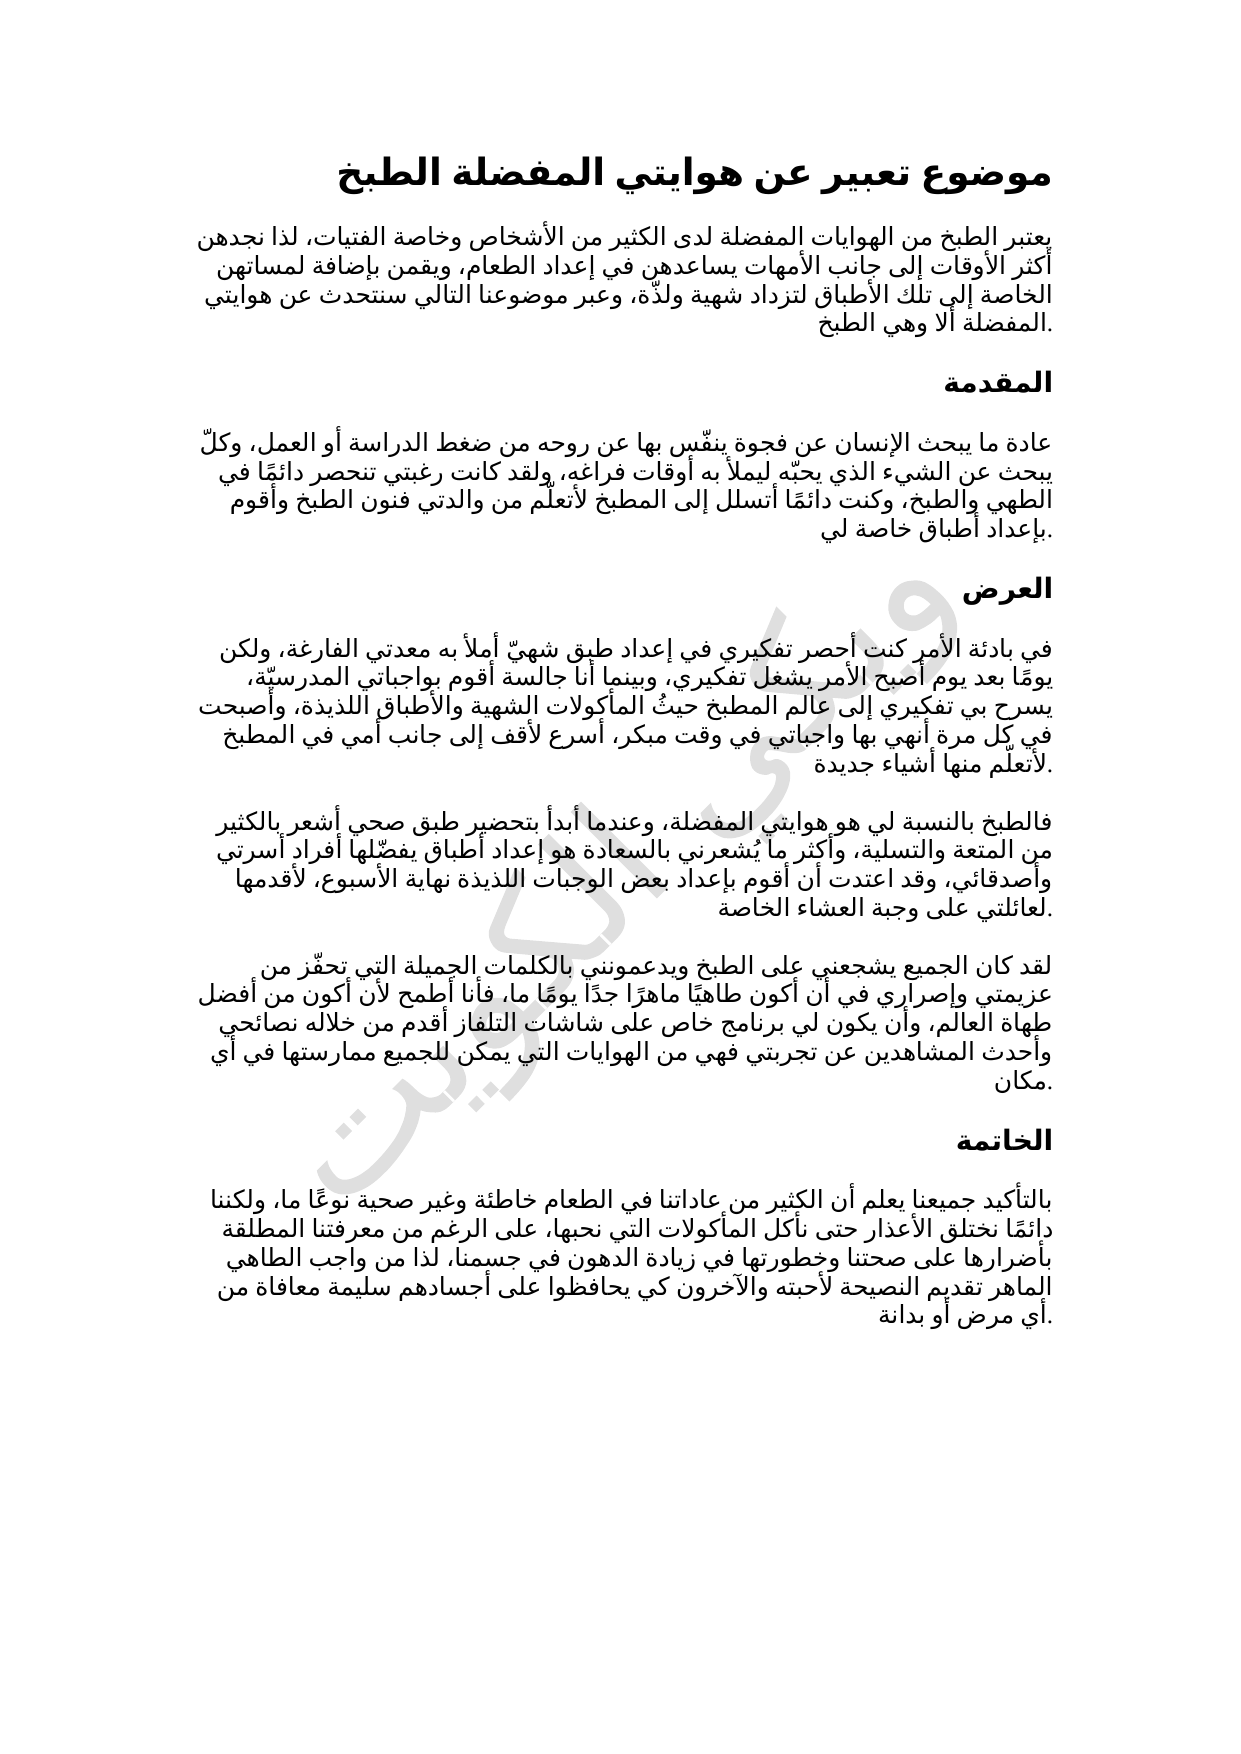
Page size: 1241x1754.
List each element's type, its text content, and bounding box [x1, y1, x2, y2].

subtitle العرض [187, 572, 1053, 604]
text عادة ما يبحث الإنسان عن فجوة ينفّس بها عن روحه من ضغط الدراسة أو العمل، وكلّ يبحث عن الشيء الذي يحبّه ليملأ به أوقات فراغه، ولقد كانت رغبتي تنحصر دائمًا في الطهي والطبخ، وكنت دائمًا أتسلل إلى المطبخ لأتعلّم من والدتي فنون الطبخ وأقوم بإعداد أطباق خاصة لي. [187, 428, 1053, 543]
text لقد كان الجميع يشجعني على الطبخ ويدعمونني بالكلمات الجميلة التي تحفّز من عزيمتي وإصراري في أن أكون طاهيًا ماهرًا جدًا يومًا ما، فأنا أطمح لأن أكون من أفضل طهاة العالم، وأن يكون لي برنامج خاص على شاشات التلفاز أقدم من خلاله نصائحي وأحدث المشاهدين عن تجربتي فهي من الهوايات التي يمكن للجميع ممارستها في أي مكان. [187, 951, 1053, 1094]
text يعتبر الطبخ من الهوايات المفضلة لدى الكثير من الأشخاص وخاصة الفتيات، لذا نجدهن أكثر الأوقات إلى جانب الأمهات يساعدهن في إعداد الطعام، ويقمن بإضافة لمساتهن الخاصة إلى تلك الأطباق لتزداد شهية ولذّة، وعبر موضوعنا التالي سنتحدث عن هوايتي المفضلة ألا وهي الطبخ. [187, 222, 1053, 337]
text فالطبخ بالنسبة لي هو هوايتي المفضلة، وعندما أبدأ بتحضير طبق صحي أشعر بالكثير من المتعة والتسلية، وأكثر ما يُشعرني بالسعادة هو إعداد أطباق يفضّلها أفراد أسرتي وأصدقائي، وقد اعتدت أن أقوم بإعداد بعض الوجبات اللذيذة نهاية الأسبوع، لأقدمها لعائلتي على وجبة العشاء الخاصة. [187, 807, 1053, 922]
text في بادئة الأمر كنت أحصر تفكيري في إعداد طبق شهيّ أملأ به معدتي الفارغة، ولكن يومًا بعد يوم أصبح الأمر يشغل تفكيري، وبينما أنا جالسة أقوم بواجباتي المدرسيّة، يسرح بي تفكيري إلى عالم المطبخ حيثُ المأكولات الشهية والأطباق اللذيذة، وأصبحت في كل مرة أنهي بها واجباتي في وقت مبكر، أسرع لأقف إلى جانب أمي في المطبخ لأتعلّم منها أشياء جديدة. [187, 634, 1053, 777]
subtitle موضوع تعبير عن هوايتي المفضلة الطبخ [187, 150, 1053, 193]
text بالتأكيد جميعنا يعلم أن الكثير من عاداتنا في الطعام خاطئة وغير صحية نوعًا ما، ولكننا دائمًا نختلق الأعذار حتى نأكل المأكولات التي نحبها، على الرغم من معرفتنا المطلقة بأضرارها على صحتنا وخطورتها في زيادة الدهون في جسمنا، لذا من واجب الطاهي الماهر تقديم النصيحة لأحبته والآخرون كي يحافظوا على أجسادهم سليمة معافاة من أي مرض أو بدانة. [187, 1185, 1053, 1329]
subtitle المقدمة [187, 366, 1053, 399]
subtitle الخاتمة [187, 1124, 1053, 1156]
